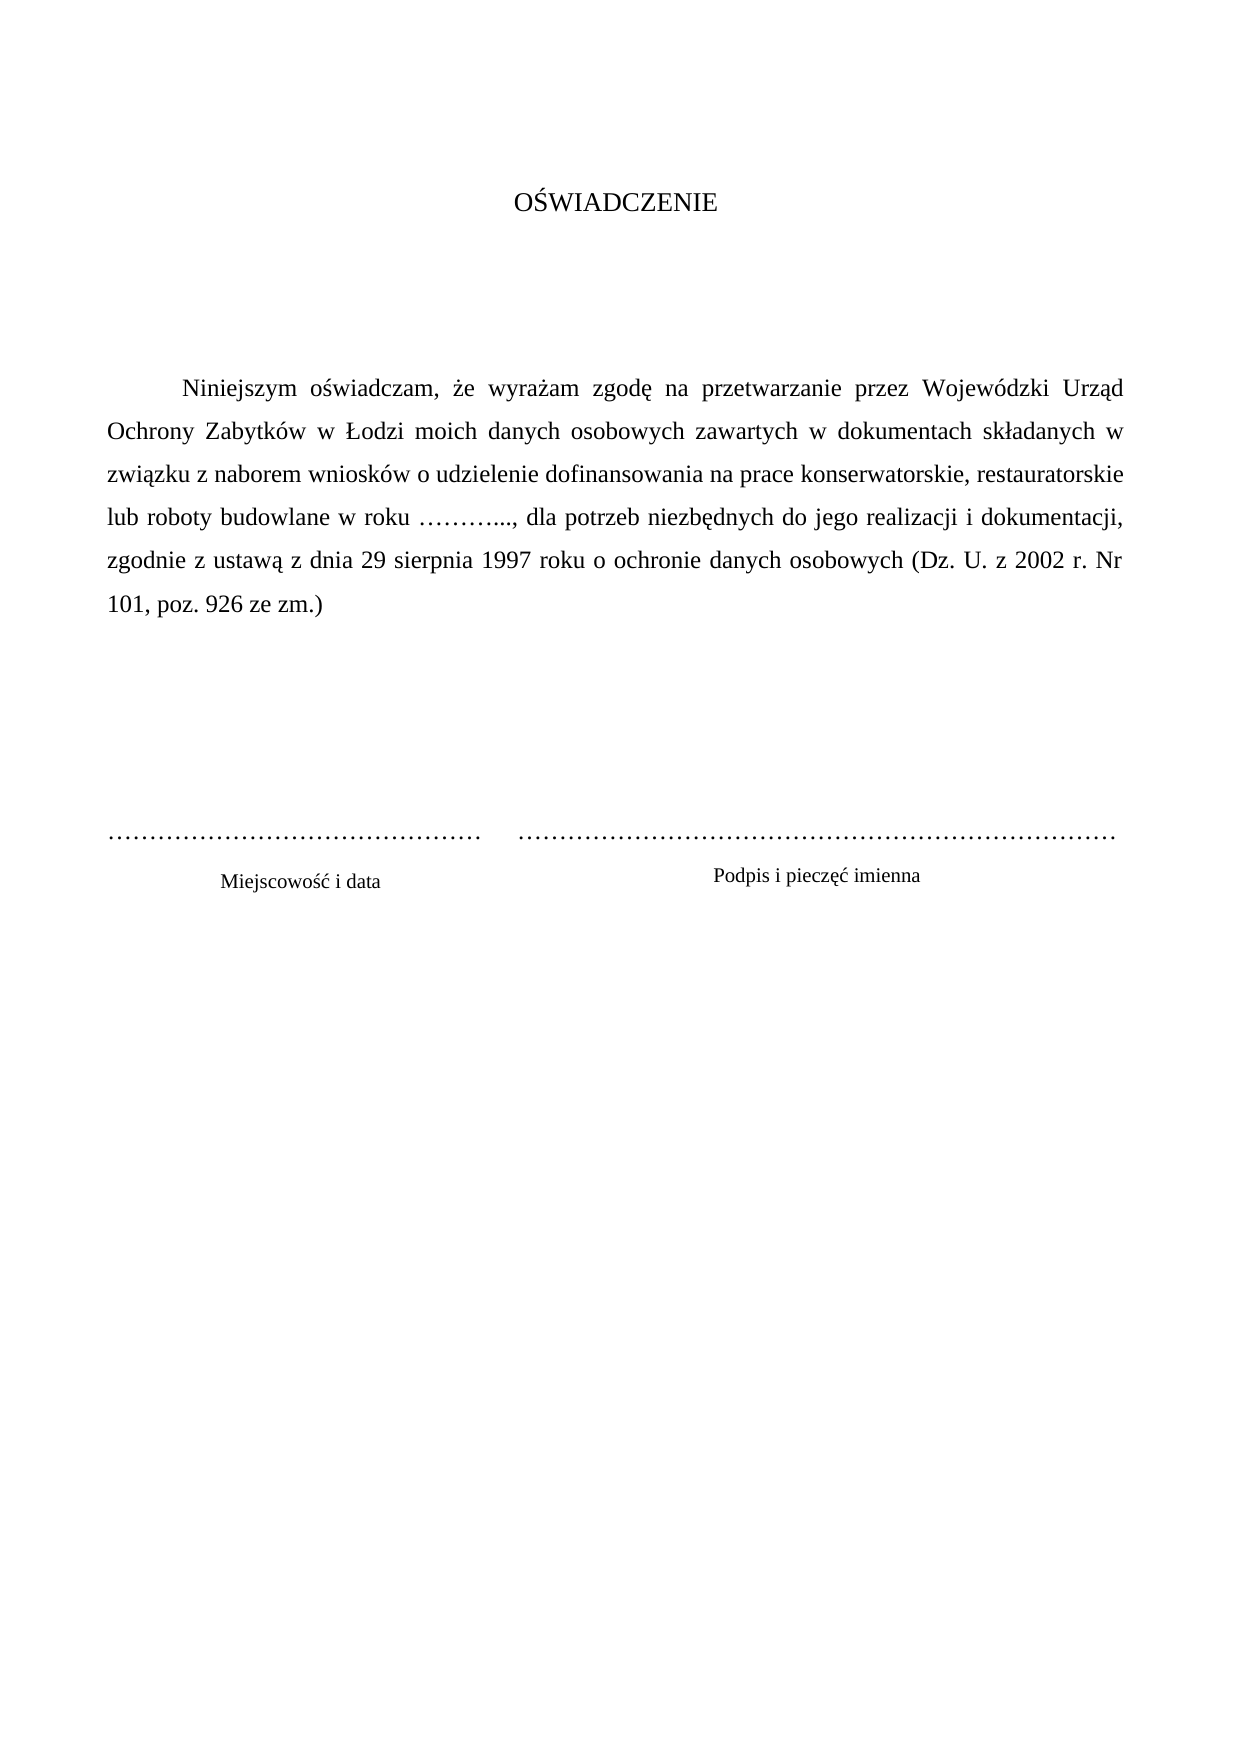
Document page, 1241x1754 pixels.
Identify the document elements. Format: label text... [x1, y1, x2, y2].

table_header ……………………………………………………………… [506, 805, 1128, 848]
table_header ……………………………………… [96, 805, 505, 848]
table_cell Miejscowość i data [96, 849, 505, 903]
table_cell Podpis i pieczęć imienna [506, 849, 1128, 903]
text Niniejszym oświadczam, że wyrażam zgodę na przetwarzanie przez Wojewódzki Urząd Ochrony Zabytków w Łodzi moich danych osobowych zawartych w dokumentach składanych w związku z naborem wniosków o udzielenie dofinansowania na prace konserwatorskie, restauratorskie lub roboty budowlane w roku ………..., dla potrzeb niezbędnych do jego realizacji i dokumentacji, zgodnie z ustawą z dnia 29 sierpnia 1997 roku o ochronie danych osobowych (Dz. U. z 2002 r. Nr 101, poz. 926 ze zm.) [107, 373, 1124, 617]
text OŚWIADCZENIE [107, 186, 1124, 217]
